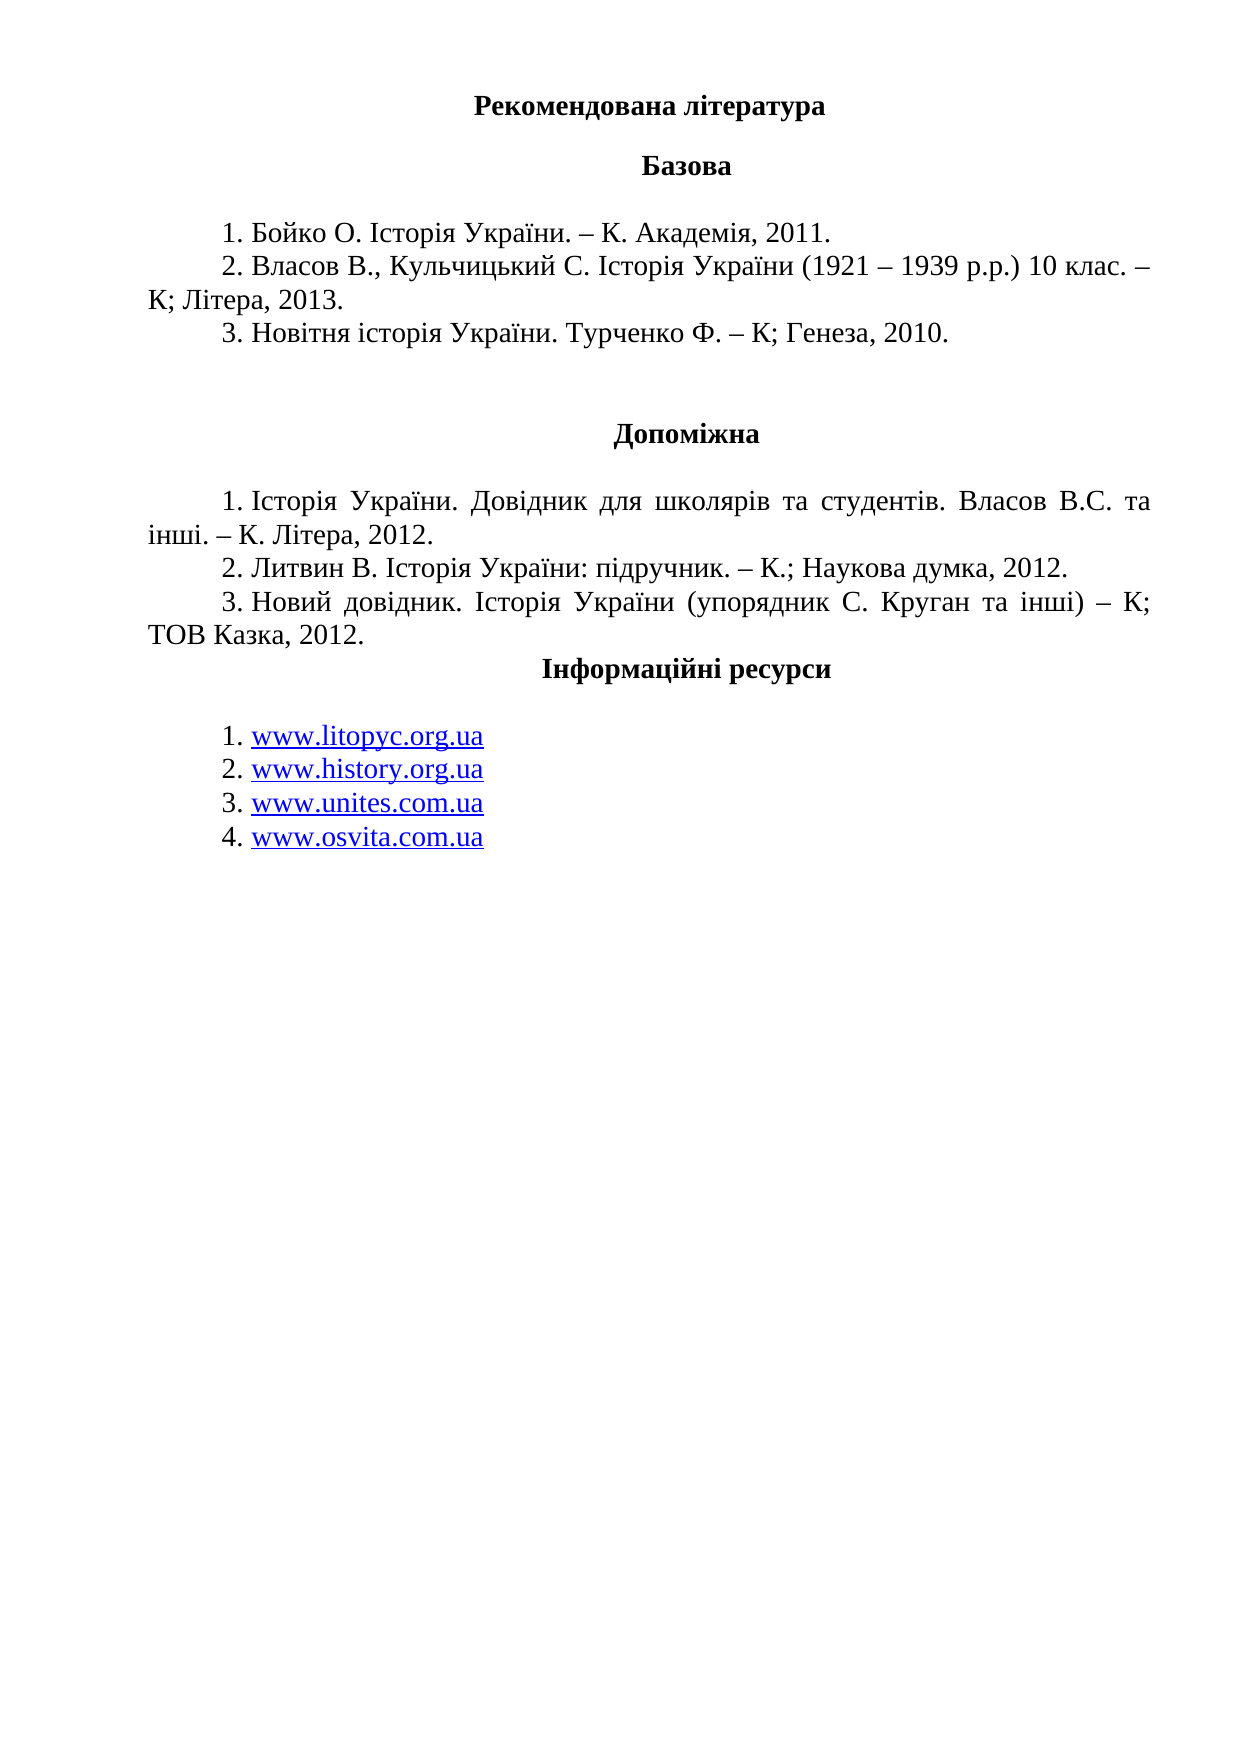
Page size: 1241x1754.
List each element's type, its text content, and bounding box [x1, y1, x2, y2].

list www.litopyc.org.ua [148, 718, 1152, 752]
list www.osvita.com.ua [148, 819, 1152, 852]
list Власов В., Кульчицький С. Історія України (1921 – 1939 р.р.) 10 клас. – К; Літера, 2013. [148, 248, 1152, 316]
list www.history.org.ua [148, 752, 1152, 785]
list Новітня історія України. Турченко Ф. – К; Генеза, 2010. [148, 316, 1152, 349]
text Базова [148, 148, 1152, 181]
text Інформаційні ресурси [148, 651, 1152, 684]
list Історія України. Довідник для школярів та студентів. Власов В.С. та інші. – К. Літера, 2012. [148, 483, 1152, 550]
list Литвин В. Історія України: підручник. – К.; Наукова думка, 2012. [148, 550, 1152, 584]
list Новий довідник. Історія України (упорядник С. Круган та інші) – К; ТОВ Казка, 2012. [148, 584, 1152, 651]
list Бойко О. Історія України. – К. Академія, 2011. [148, 215, 1152, 248]
text Рекомендована література [148, 88, 1152, 122]
list www.unites.com.ua [148, 785, 1152, 819]
text Допоміжна [148, 416, 1152, 450]
